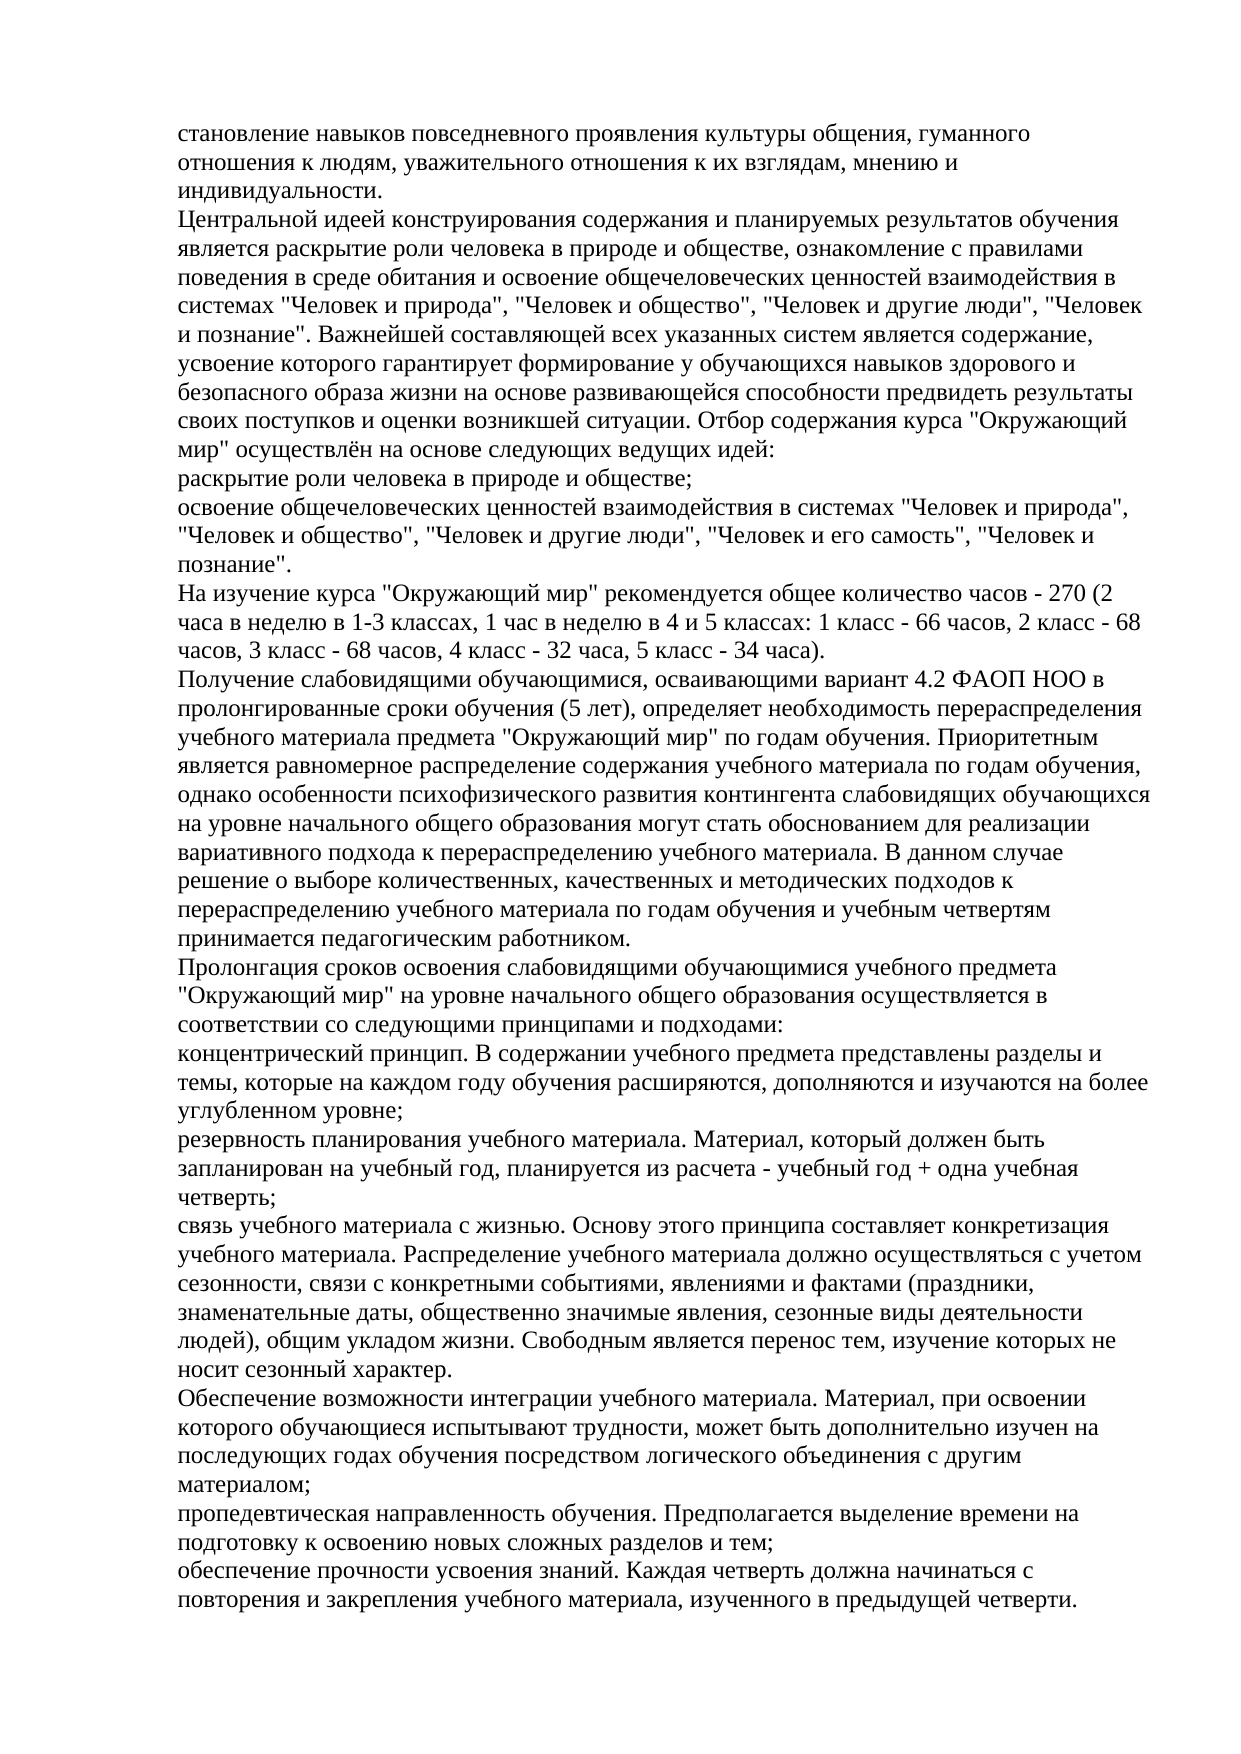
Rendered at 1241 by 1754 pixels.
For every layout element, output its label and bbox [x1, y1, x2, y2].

text [177, 118, 1152, 1613]
